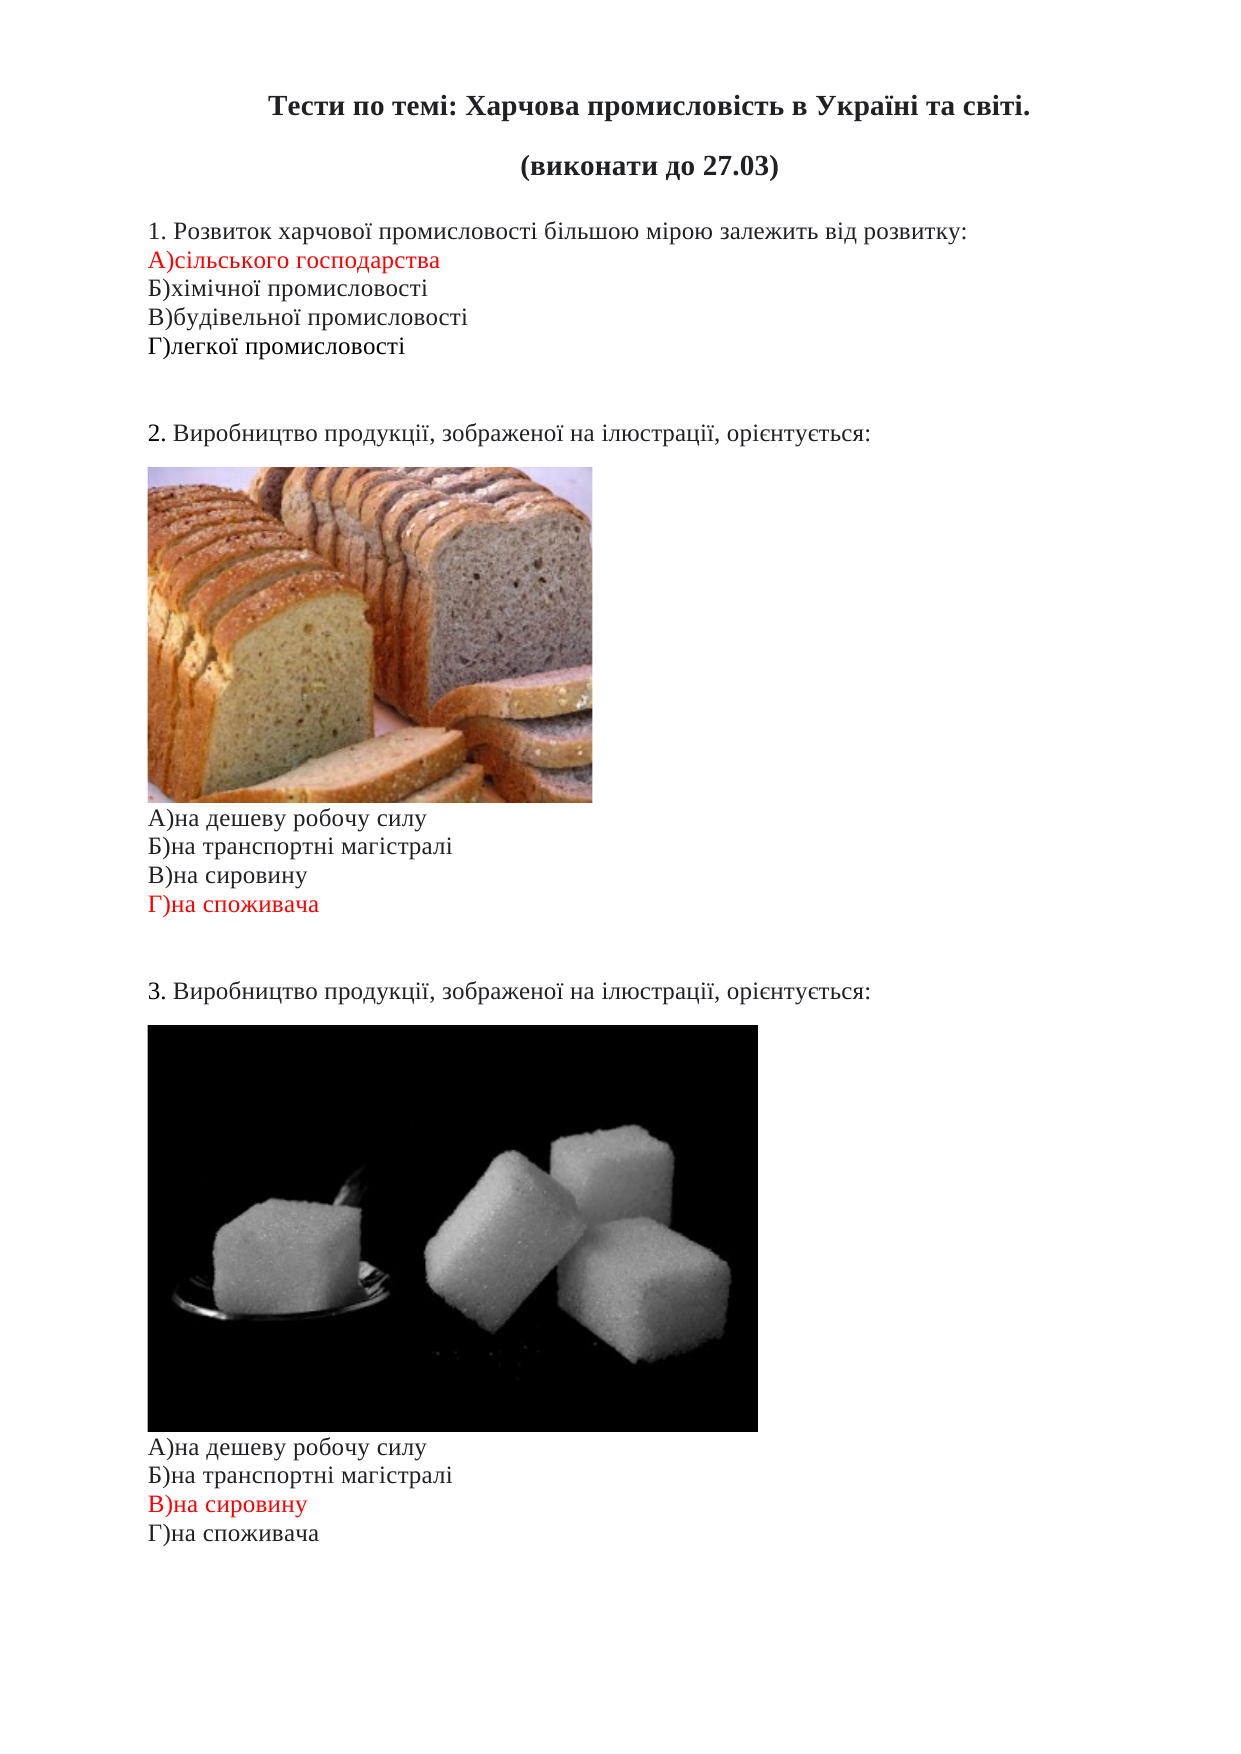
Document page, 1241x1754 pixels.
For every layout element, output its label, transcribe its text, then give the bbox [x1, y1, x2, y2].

text (виконати до 27.03) [148, 148, 1152, 181]
text А)на дешеву робочу силу [148, 1432, 1152, 1461]
text Б)хімічної промисловості [148, 273, 1152, 302]
text Г)на споживача [148, 889, 1152, 918]
picture [147, 467, 593, 803]
text Б)на транспортні магістралі [148, 831, 1152, 860]
picture [147, 1025, 758, 1432]
text А)на дешеву робочу силу [148, 803, 1152, 831]
text Г)легкої промисловості [148, 331, 1152, 360]
text В)будівельної промисловості [148, 302, 1152, 331]
text 3. Виробництво продукції, зображеної на ілюстрації, орієнтується: [148, 967, 1152, 1005]
text Тести по темі: Харчова промисловість в Україні та світі. [148, 88, 1152, 122]
text 1. Розвиток харчової промисловості більшою мірою залежить від розвитку: [148, 207, 1152, 245]
text Г)на споживача [148, 1518, 1152, 1547]
text А)сільського господарства [148, 245, 1152, 273]
text 2. Виробництво продукції, зображеної на ілюстрації, орієнтується: [148, 409, 1152, 447]
text В)на сировину [148, 1489, 1152, 1518]
text В)на сировину [148, 860, 1152, 889]
text Б)на транспортні магістралі [148, 1461, 1152, 1489]
